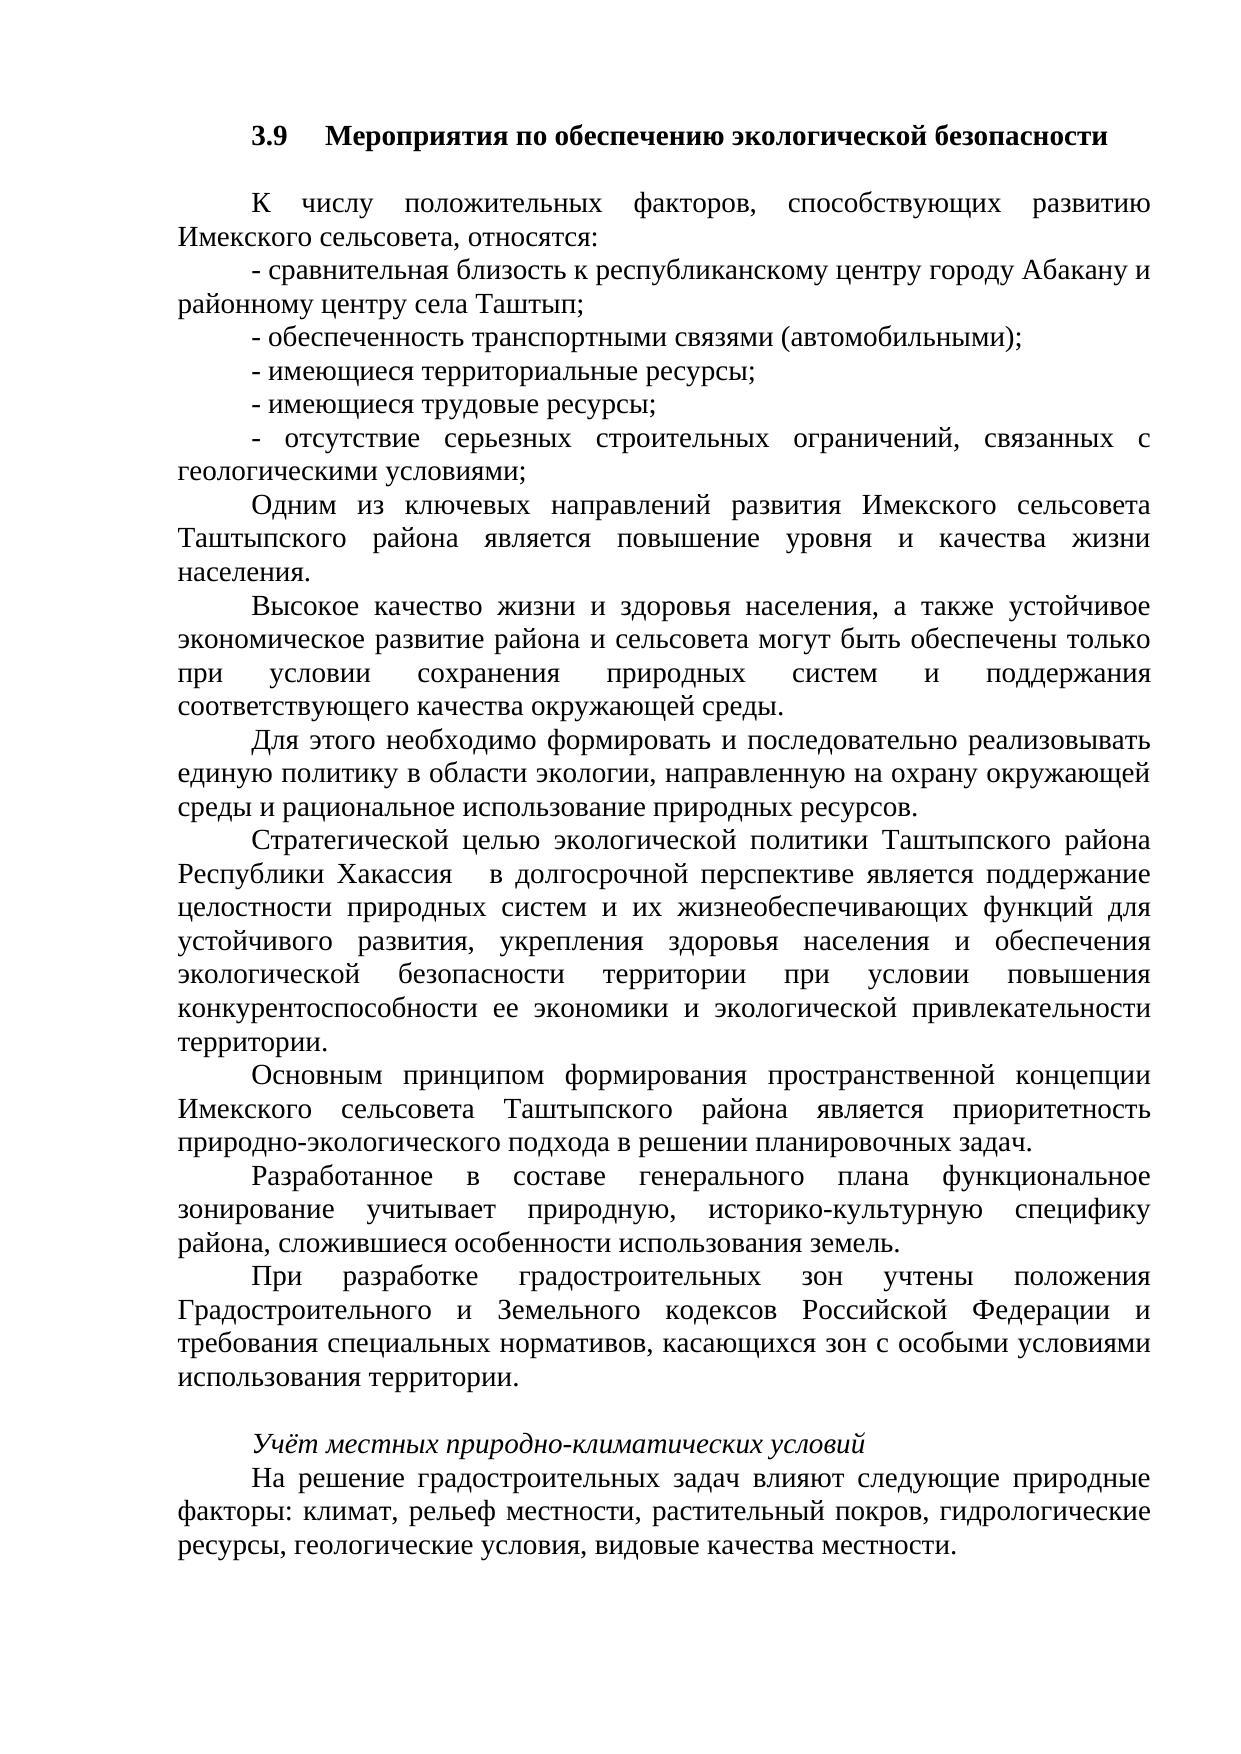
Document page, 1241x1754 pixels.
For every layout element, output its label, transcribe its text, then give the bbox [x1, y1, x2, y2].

list Мероприятия по обеспечению экологической безопасности [251, 118, 1152, 152]
text К числу положительных факторов, способствующих развитию Имекского сельсовета, относятся: [177, 185, 1152, 252]
text Стратегической целью экологической политики Таштыпского района Республики Хакассия в долгосрочной перспективе является поддержание целостности природных систем и их жизнеобеспечивающих функций для устойчивого развития, укрепления здоровья населения и обеспечения экологической безопасности территории при условии повышения конкурентоспособности ее экономики и экологической привлекательности территории. [177, 822, 1152, 1057]
text - обеспеченность транспортными связями (автомобильными); [177, 319, 1152, 353]
text Высокое качество жизни и здоровья населения, а также устойчивое экономическое развитие района и сельсовета могут быть обеспечены только при условии сохранения природных систем и поддержания соответствующего качества окружающей среды. [177, 588, 1152, 722]
text Учёт местных природно-климатических условий [177, 1426, 1152, 1460]
text На решение градостроительных задач влияют следующие природные факторы: климат, рельеф местности, растительный покров, гидрологические ресурсы, геологические условия, видовые качества местности. [177, 1460, 1152, 1560]
text Одним из ключевых направлений развития Имекского сельсовета Таштыпского района является повышение уровня и качества жизни населения. [177, 487, 1152, 588]
text Основным принципом формирования пространственной концепции Имекского сельсовета Таштыпского района является приоритетность природно-экологического подхода в решении планировочных задач. [177, 1057, 1152, 1158]
text Разработанное в составе генерального плана функциональное зонирование учитывает природную, историко-культурную специфику района, сложившиеся особенности использования земель. [177, 1158, 1152, 1258]
text - имеющиеся трудовые ресурсы; [177, 386, 1152, 420]
text - сравнительная близость к республиканскому центру городу Абакану и районному центру села Таштып; [177, 252, 1152, 319]
text - имеющиеся территориальные ресурсы; [177, 353, 1152, 386]
text Для этого необходимо формировать и последовательно реализовывать единую политику в области экологии, направленную на охрану окружающей среды и рациональное использование природных ресурсов. [177, 722, 1152, 822]
text - отсутствие серьезных строительных ограничений, связанных с геологическими условиями; [177, 420, 1152, 487]
text При разработке градостроительных зон учтены положения Градостроительного и Земельного кодексов Российской Федерации и требования специальных нормативов, касающихся зон с особыми условиями использования территории. [177, 1258, 1152, 1393]
